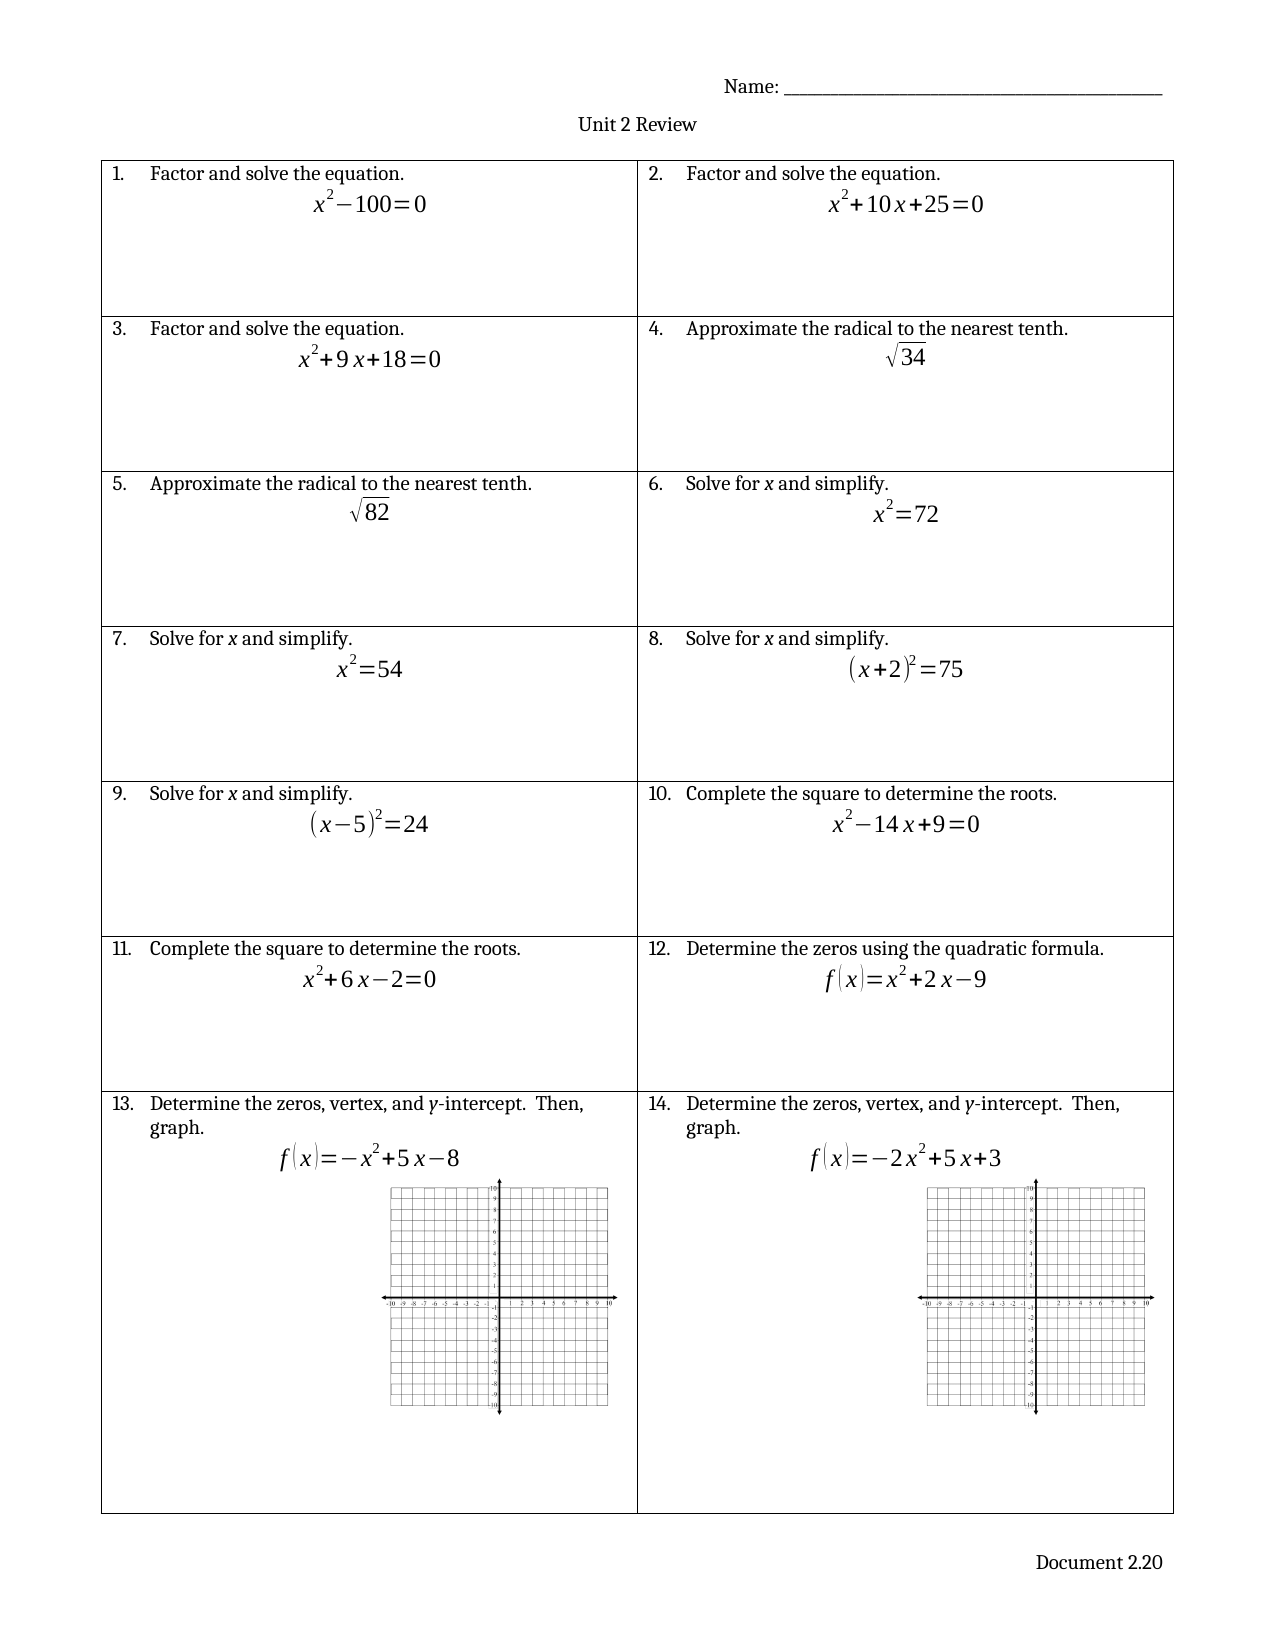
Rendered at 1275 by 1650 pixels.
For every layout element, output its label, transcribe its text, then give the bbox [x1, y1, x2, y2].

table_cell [638, 1092, 1173, 1512]
table_header Factor and solve the equation. [638, 161, 1173, 316]
table_cell Solve for x and simplify. [638, 472, 1173, 626]
table_cell Approximate the radical to the nearest tenth. [102, 472, 637, 626]
table_header Factor and solve the equation. [102, 161, 637, 316]
text Unit 2 Review [112, 112, 1162, 136]
table_cell Solve for x and simplify. [102, 782, 637, 936]
table_cell Determine the zeros using the quadratic formula. [638, 937, 1173, 1091]
table_cell Solve for x and simplify. [102, 627, 637, 781]
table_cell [102, 1092, 637, 1512]
table_cell Factor and solve the equation. [102, 317, 637, 471]
table_cell Complete the square to determine the roots. [102, 937, 637, 1091]
table_cell Approximate the radical to the nearest tenth. [638, 317, 1173, 471]
table_cell Solve for x and simplify. [638, 627, 1173, 781]
table_cell Complete the square to determine the roots. [638, 782, 1173, 936]
